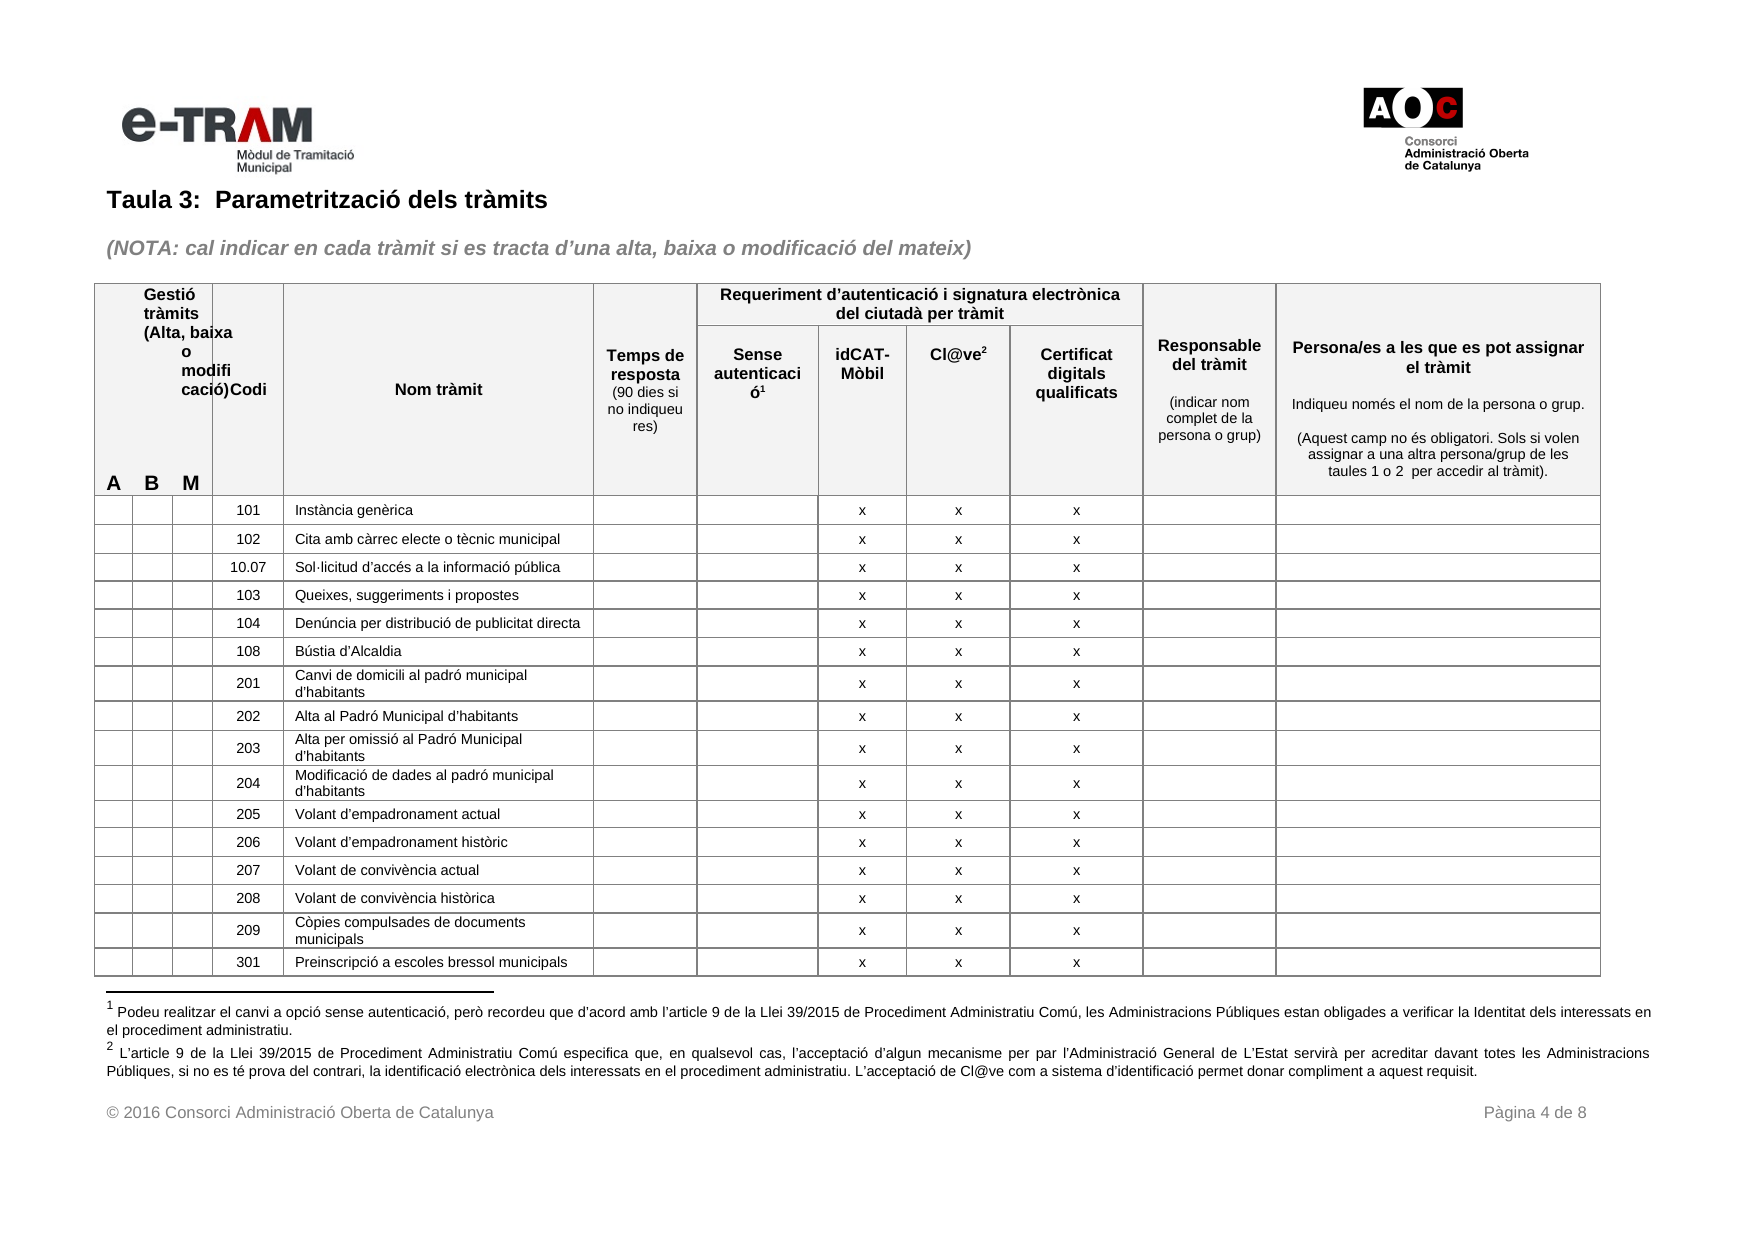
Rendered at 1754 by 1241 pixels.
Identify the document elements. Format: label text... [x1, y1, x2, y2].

table_cell [1277, 949, 1600, 975]
table_cell x [907, 582, 1009, 608]
table_cell [594, 949, 696, 975]
table_cell x [907, 638, 1009, 665]
table_cell [594, 582, 696, 608]
table_cell 203 [213, 731, 283, 764]
table_cell [1144, 949, 1275, 975]
table_cell 101 [213, 496, 283, 524]
table_cell [173, 525, 212, 552]
table_cell [173, 885, 212, 912]
table_cell x [819, 525, 906, 552]
table_cell [698, 496, 817, 524]
table_cell [1277, 702, 1600, 729]
table_cell Queixes, suggeriments i propostes [284, 582, 593, 608]
table_cell [95, 667, 132, 700]
table_cell [95, 638, 132, 665]
table_cell x [907, 885, 1009, 912]
table_cell x [819, 731, 906, 764]
table_cell [133, 496, 172, 524]
table_cell x [907, 525, 1009, 552]
table_cell [1144, 582, 1275, 608]
table_cell Volant de convivència actual [284, 857, 593, 884]
table_cell x [907, 766, 1009, 800]
table_cell [1277, 731, 1600, 764]
table_cell [95, 949, 132, 975]
table_cell [1144, 801, 1275, 827]
table_cell [95, 582, 132, 608]
table_header Requeriment d’autenticació i signatura electrònica del ciutadà per tràmit [698, 284, 1142, 324]
table_cell [1277, 582, 1600, 608]
table_cell Preinscripció a escoles bressol municipals [284, 949, 593, 975]
table_cell x [819, 667, 906, 700]
table_cell 207 [213, 857, 283, 884]
table_cell [594, 610, 696, 636]
table_cell 204 [213, 766, 283, 800]
table_cell [698, 702, 817, 729]
table_cell [698, 731, 817, 764]
table_cell Volant d’empadronament actual [284, 801, 593, 827]
table_cell [173, 638, 212, 665]
table_cell [1144, 914, 1275, 947]
table_cell [594, 731, 696, 764]
table_cell [594, 702, 696, 729]
table_cell [698, 885, 817, 912]
table_cell [1144, 610, 1275, 636]
table_cell [133, 702, 172, 729]
table_cell 108 [213, 638, 283, 665]
table_cell [698, 554, 817, 580]
table_cell Cita amb càrrec electe o tècnic municipal [284, 525, 593, 552]
table_cell [133, 885, 172, 912]
table_cell [173, 554, 212, 580]
table_cell x [907, 801, 1009, 827]
table_cell x [819, 638, 906, 665]
table_cell [1277, 554, 1600, 580]
table_cell Modificació de dades al padró municipal d’habitants [284, 766, 593, 800]
table_cell 206 [213, 828, 283, 856]
table_cell [698, 801, 817, 827]
table_cell x [907, 949, 1009, 975]
table_cell [173, 949, 212, 975]
table_cell x [1011, 638, 1142, 665]
table_cell 10.07 [213, 554, 283, 580]
table_cell x [819, 949, 906, 975]
table_cell [1144, 667, 1275, 700]
text Taula 3: Parametrització dels tràmits [106, 185, 1654, 214]
table_cell [698, 582, 817, 608]
table_cell [1277, 801, 1600, 827]
table_cell [133, 857, 172, 884]
table_cell [1144, 496, 1275, 524]
table_cell [173, 582, 212, 608]
table_cell x [819, 857, 906, 884]
table_cell 201 [213, 667, 283, 700]
table_header Persona/es a les que es pot assignar el tràmit Indiqueu només el nom de la persona o grup. (Aquest camp no és obligatori. Sols si volen assignar a una altra persona/grup de les taules 1 o 2 per accedir al tràmit). [1277, 284, 1600, 495]
table_cell Cl@ve [907, 326, 1009, 495]
table_cell x [1011, 828, 1142, 856]
table_cell [1144, 702, 1275, 729]
table_cell Sense autenticació [698, 326, 818, 495]
table_cell [594, 801, 696, 827]
table_cell x [1011, 949, 1142, 975]
table_header Gestió tràmits (Alta, baixa o modificació) A B M [95, 284, 212, 495]
table_cell [133, 801, 172, 827]
table_cell x [907, 828, 1009, 856]
table_cell Denúncia per distribució de publicitat directa [284, 610, 593, 636]
table_cell x [819, 610, 906, 636]
table_cell x [907, 554, 1009, 580]
table_header Codi [213, 284, 283, 495]
table_cell [1144, 525, 1275, 552]
text (NOTA: cal indicar en cada tràmit si es tracta d’una alta, baixa o modificació del mateix) [106, 235, 1654, 259]
picture [1347, 73, 1548, 186]
table_cell 202 [213, 702, 283, 729]
table_cell x [1011, 667, 1142, 700]
table_cell x [907, 702, 1009, 729]
table_cell x [819, 828, 906, 856]
table_cell Instància genèrica [284, 496, 593, 524]
table_cell [95, 801, 132, 827]
table_cell [594, 857, 696, 884]
table_cell [1277, 766, 1600, 800]
table_cell [594, 638, 696, 665]
table_cell x [819, 582, 906, 608]
table_cell [698, 610, 817, 636]
table_cell x [819, 766, 906, 800]
table_cell [173, 914, 212, 947]
table_cell x [1011, 554, 1142, 580]
table_cell 103 [213, 582, 283, 608]
table_header Nom tràmit [284, 284, 593, 495]
table_cell [133, 610, 172, 636]
table_cell [95, 914, 132, 947]
table_cell [173, 702, 212, 729]
table_cell x [819, 914, 906, 947]
table_cell [698, 828, 817, 856]
table_cell [133, 949, 172, 975]
table_cell [594, 554, 696, 580]
table_cell [1144, 638, 1275, 665]
table_cell [95, 857, 132, 884]
table_cell x [907, 496, 1009, 524]
table_cell 208 [213, 885, 283, 912]
table_cell 209 [213, 914, 283, 947]
table_cell x [819, 702, 906, 729]
table_cell [594, 766, 696, 800]
table_header Responsable del tràmit (indicar nom complet de la persona o grup) [1144, 284, 1275, 495]
table_cell [1277, 667, 1600, 700]
table_cell [173, 857, 212, 884]
table_cell [1277, 914, 1600, 947]
table_cell [1144, 554, 1275, 580]
table_cell Volant d’empadronament històric [284, 828, 593, 856]
table_cell [95, 702, 132, 729]
table_cell [95, 496, 132, 524]
table_cell [95, 766, 132, 800]
table_cell Volant de convivència històrica [284, 885, 593, 912]
table_cell [1277, 885, 1600, 912]
table_cell [133, 554, 172, 580]
table_cell x [1011, 731, 1142, 764]
table_cell x [819, 801, 906, 827]
table_cell [95, 554, 132, 580]
table_cell [1144, 731, 1275, 764]
table_cell [133, 638, 172, 665]
table_cell Certificat digitals qualificats [1011, 326, 1142, 495]
table_cell [594, 914, 696, 947]
table_cell [95, 885, 132, 912]
table_cell x [1011, 885, 1142, 912]
table_cell [1277, 638, 1600, 665]
table_cell [594, 525, 696, 552]
table_cell [133, 525, 172, 552]
table_cell [1144, 885, 1275, 912]
table_cell [1277, 857, 1600, 884]
table_cell [133, 667, 172, 700]
table_cell [698, 525, 817, 552]
table_cell [95, 731, 132, 764]
table_cell [173, 828, 212, 856]
table_cell x [819, 554, 906, 580]
table_cell x [907, 610, 1009, 636]
table_cell [133, 766, 172, 800]
table_cell [173, 610, 212, 636]
table_cell x [1011, 857, 1142, 884]
table_cell [698, 857, 817, 884]
table_cell x [907, 667, 1009, 700]
table_cell [173, 731, 212, 764]
table_cell x [1011, 702, 1142, 729]
table_cell [698, 914, 817, 947]
table_cell [173, 667, 212, 700]
table_cell x [1011, 496, 1142, 524]
table_cell [173, 766, 212, 800]
table_cell [1144, 857, 1275, 884]
picture [106, 96, 374, 186]
table_cell x [819, 885, 906, 912]
table_cell [133, 582, 172, 608]
table_cell Alta per omissió al Padró Municipal d’habitants [284, 731, 593, 764]
table_cell [594, 496, 696, 524]
table_cell idCAT-Mòbil [819, 326, 906, 495]
table_cell [594, 828, 696, 856]
table_cell [594, 667, 696, 700]
table_cell [698, 949, 817, 975]
table_cell [1144, 766, 1275, 800]
table_cell Alta al Padró Municipal d’habitants [284, 702, 593, 729]
table_cell x [1011, 801, 1142, 827]
table_cell [1277, 496, 1600, 524]
table_cell [1277, 525, 1600, 552]
table_cell [95, 525, 132, 552]
table_cell [173, 496, 212, 524]
table_cell [95, 610, 132, 636]
table_cell x [1011, 610, 1142, 636]
table_cell [1277, 828, 1600, 856]
table_cell [698, 638, 817, 665]
table_cell [133, 731, 172, 764]
table_cell [133, 914, 172, 947]
table_cell x [1011, 525, 1142, 552]
table_cell [133, 828, 172, 856]
table_cell 102 [213, 525, 283, 552]
table_cell x [907, 857, 1009, 884]
table_cell [173, 801, 212, 827]
table_cell [698, 766, 817, 800]
table_cell 104 [213, 610, 283, 636]
table_cell Còpies compulsades de documents municipals [284, 914, 593, 947]
table_cell Bústia d’Alcaldia [284, 638, 593, 665]
table_cell [698, 667, 817, 700]
table_cell [594, 885, 696, 912]
table_cell x [1011, 582, 1142, 608]
table_header Temps de resposta (90 dies si no indiqueu res) [594, 284, 696, 495]
table_cell x [907, 731, 1009, 764]
table_cell 301 [213, 949, 283, 975]
table_cell [1144, 828, 1275, 856]
table_cell x [1011, 766, 1142, 800]
table_cell x [819, 496, 906, 524]
table_cell x [1011, 914, 1142, 947]
table_cell x [907, 914, 1009, 947]
table_cell [1277, 610, 1600, 636]
table_cell [95, 828, 132, 856]
table_cell 205 [213, 801, 283, 827]
table_cell Canvi de domicili al padró municipal d’habitants [284, 667, 593, 700]
table_cell Sol·licitud d’accés a la informació pública [284, 554, 593, 580]
